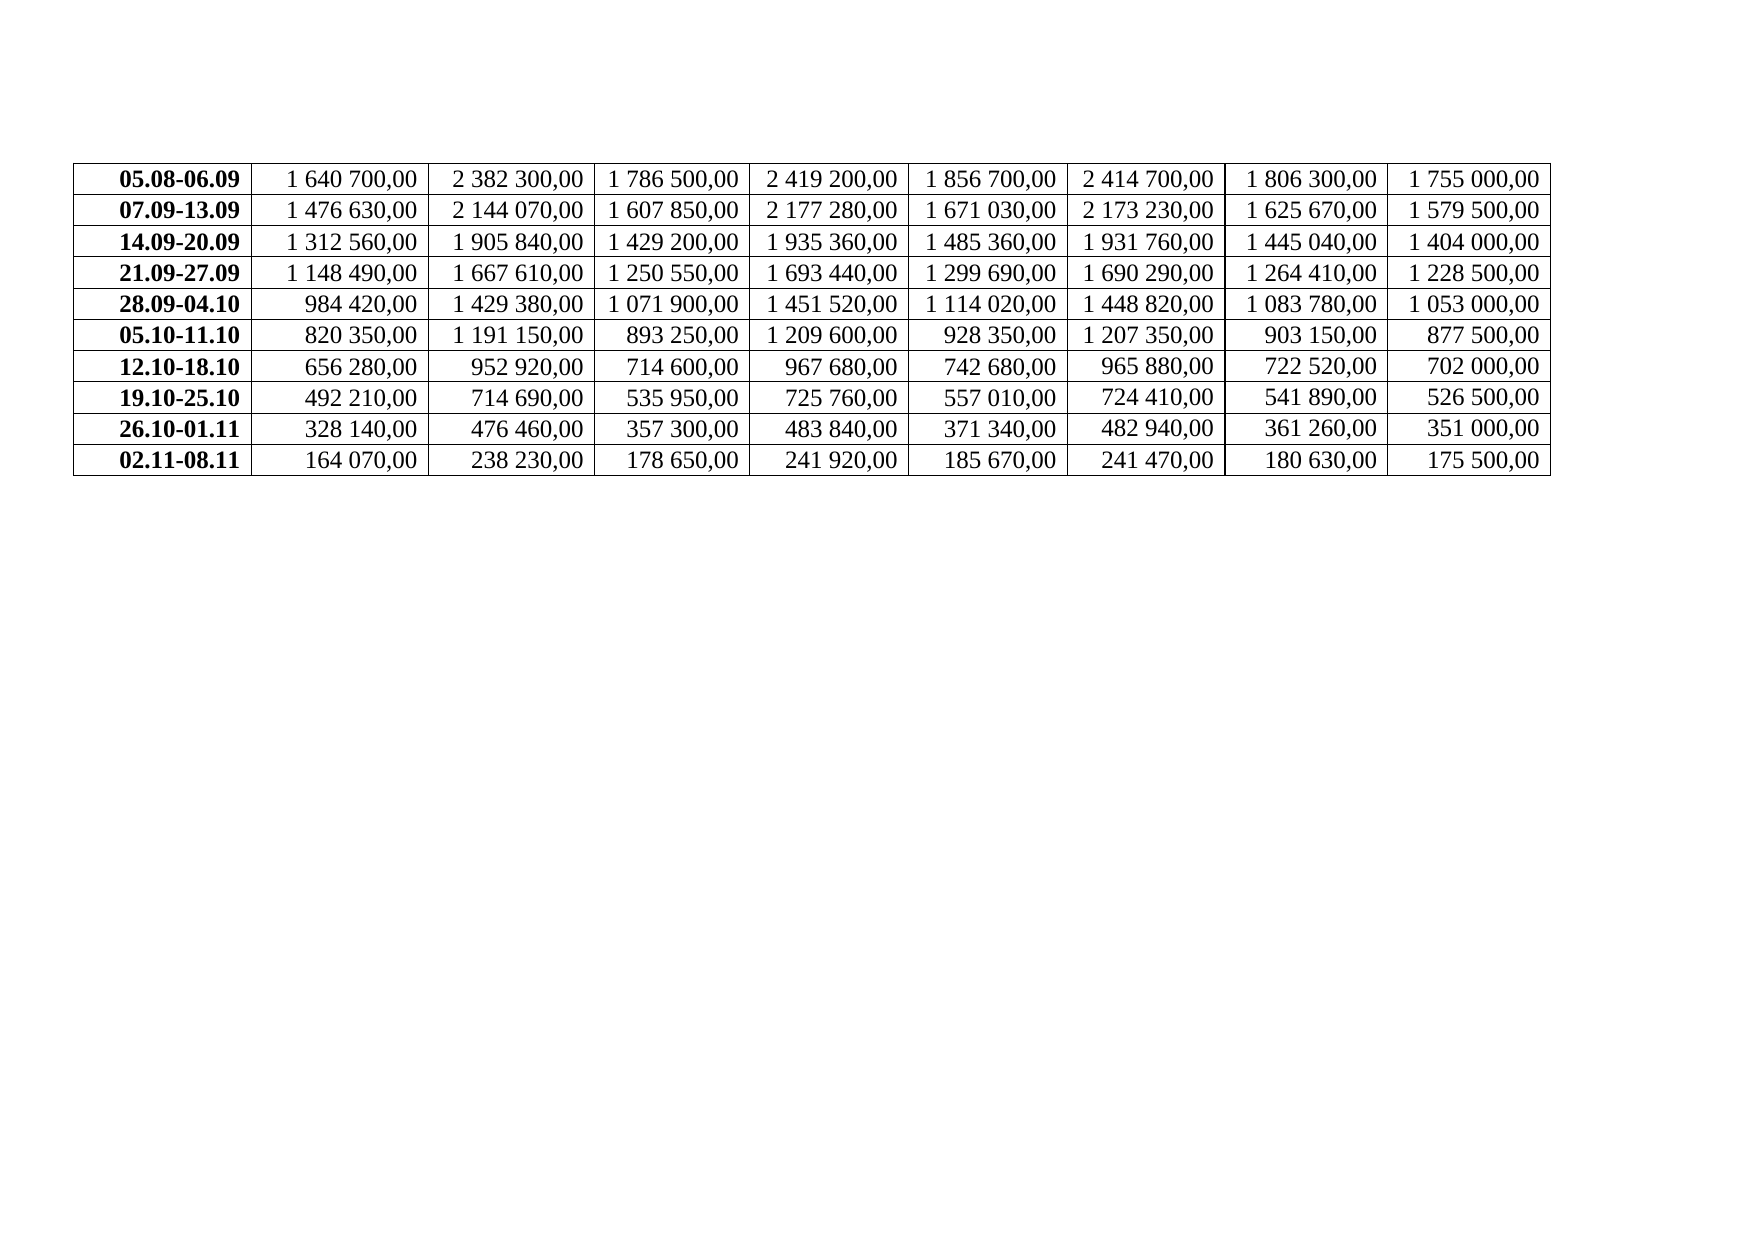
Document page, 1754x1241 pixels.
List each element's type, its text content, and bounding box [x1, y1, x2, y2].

table_cell 2 173 230,00 [1068, 195, 1224, 225]
table_cell 2 144 070,00 [429, 195, 594, 225]
table_cell 2 414 700,00 [1068, 164, 1224, 194]
table_cell 483 840,00 [750, 414, 908, 444]
table_cell 541 890,00 [1226, 382, 1387, 412]
table_cell 1 755 000,00 [1388, 164, 1550, 194]
table_cell 02.11-08.11 [74, 445, 251, 475]
table_cell 361 260,00 [1226, 414, 1387, 444]
table_cell 1 485 360,00 [909, 226, 1067, 256]
table_cell 1 148 490,00 [252, 257, 428, 287]
table_cell 557 010,00 [909, 382, 1067, 412]
table_cell 1 114 020,00 [909, 289, 1067, 319]
table_cell 725 760,00 [750, 382, 908, 412]
table_cell 07.09-13.09 [74, 195, 251, 225]
table_cell 702 000,00 [1388, 351, 1550, 381]
table_cell 28.09-04.10 [74, 289, 251, 319]
table_cell 928 350,00 [909, 320, 1067, 350]
table_cell 1 806 300,00 [1226, 164, 1387, 194]
table_cell 1 191 150,00 [429, 320, 594, 350]
table_cell 175 500,00 [1388, 445, 1550, 475]
table_cell 526 500,00 [1388, 382, 1550, 412]
table_cell 2 419 200,00 [750, 164, 908, 194]
table_cell 26.10-01.11 [74, 414, 251, 444]
table_cell 1 786 500,00 [595, 164, 749, 194]
table_cell 1 429 200,00 [595, 226, 749, 256]
table_cell 1 429 380,00 [429, 289, 594, 319]
table_cell 1 579 500,00 [1388, 195, 1550, 225]
table_cell 1 693 440,00 [750, 257, 908, 287]
table_cell 1 640 700,00 [252, 164, 428, 194]
table_cell 1 209 600,00 [750, 320, 908, 350]
table_cell 820 350,00 [252, 320, 428, 350]
table_cell 05.10-11.10 [74, 320, 251, 350]
table_cell 2 382 300,00 [429, 164, 594, 194]
table_cell 21.09-27.09 [74, 257, 251, 287]
table_cell 1 905 840,00 [429, 226, 594, 256]
table_cell 656 280,00 [252, 351, 428, 381]
table_cell 903 150,00 [1226, 320, 1387, 350]
table_cell 14.09-20.09 [74, 226, 251, 256]
table_cell 178 650,00 [595, 445, 749, 475]
table_cell 476 460,00 [429, 414, 594, 444]
table_cell 1 264 410,00 [1226, 257, 1387, 287]
table_cell 1 445 040,00 [1226, 226, 1387, 256]
table_cell 1 053 000,00 [1388, 289, 1550, 319]
table_cell 238 230,00 [429, 445, 594, 475]
table_cell 1 071 900,00 [595, 289, 749, 319]
table_cell 371 340,00 [909, 414, 1067, 444]
table_cell 351 000,00 [1388, 414, 1550, 444]
table_cell 1 312 560,00 [252, 226, 428, 256]
table_cell 482 940,00 [1068, 414, 1224, 444]
table_cell 965 880,00 [1068, 351, 1224, 381]
table_cell 714 690,00 [429, 382, 594, 412]
table_cell 2 177 280,00 [750, 195, 908, 225]
table_cell 1 250 550,00 [595, 257, 749, 287]
table_cell 1 404 000,00 [1388, 226, 1550, 256]
table_cell 357 300,00 [595, 414, 749, 444]
table_cell 1 476 630,00 [252, 195, 428, 225]
table_cell 1 671 030,00 [909, 195, 1067, 225]
table_cell 19.10-25.10 [74, 382, 251, 412]
table_cell 1 607 850,00 [595, 195, 749, 225]
table_cell 05.08-06.09 [74, 164, 251, 194]
table_cell 724 410,00 [1068, 382, 1224, 412]
table_cell 1 690 290,00 [1068, 257, 1224, 287]
table_cell 1 625 670,00 [1226, 195, 1387, 225]
table_cell 1 935 360,00 [750, 226, 908, 256]
table_cell 1 299 690,00 [909, 257, 1067, 287]
table_cell 241 920,00 [750, 445, 908, 475]
table_cell 1 667 610,00 [429, 257, 594, 287]
table_cell 1 448 820,00 [1068, 289, 1224, 319]
table_cell 1 451 520,00 [750, 289, 908, 319]
table_cell 328 140,00 [252, 414, 428, 444]
table_cell 185 670,00 [909, 445, 1067, 475]
table_cell 1 207 350,00 [1068, 320, 1224, 350]
table_cell 877 500,00 [1388, 320, 1550, 350]
table_cell 1 931 760,00 [1068, 226, 1224, 256]
table_cell 164 070,00 [252, 445, 428, 475]
table_cell 12.10-18.10 [74, 351, 251, 381]
table_cell 722 520,00 [1226, 351, 1387, 381]
table_cell 714 600,00 [595, 351, 749, 381]
table_cell 984 420,00 [252, 289, 428, 319]
table_cell 241 470,00 [1068, 445, 1224, 475]
table_cell 1 083 780,00 [1226, 289, 1387, 319]
table_cell 893 250,00 [595, 320, 749, 350]
table_cell 742 680,00 [909, 351, 1067, 381]
table_cell 492 210,00 [252, 382, 428, 412]
table_cell 535 950,00 [595, 382, 749, 412]
table_cell 180 630,00 [1226, 445, 1387, 475]
table_cell 952 920,00 [429, 351, 594, 381]
table_cell 1 856 700,00 [909, 164, 1067, 194]
table_cell 1 228 500,00 [1388, 257, 1550, 287]
table_cell 967 680,00 [750, 351, 908, 381]
